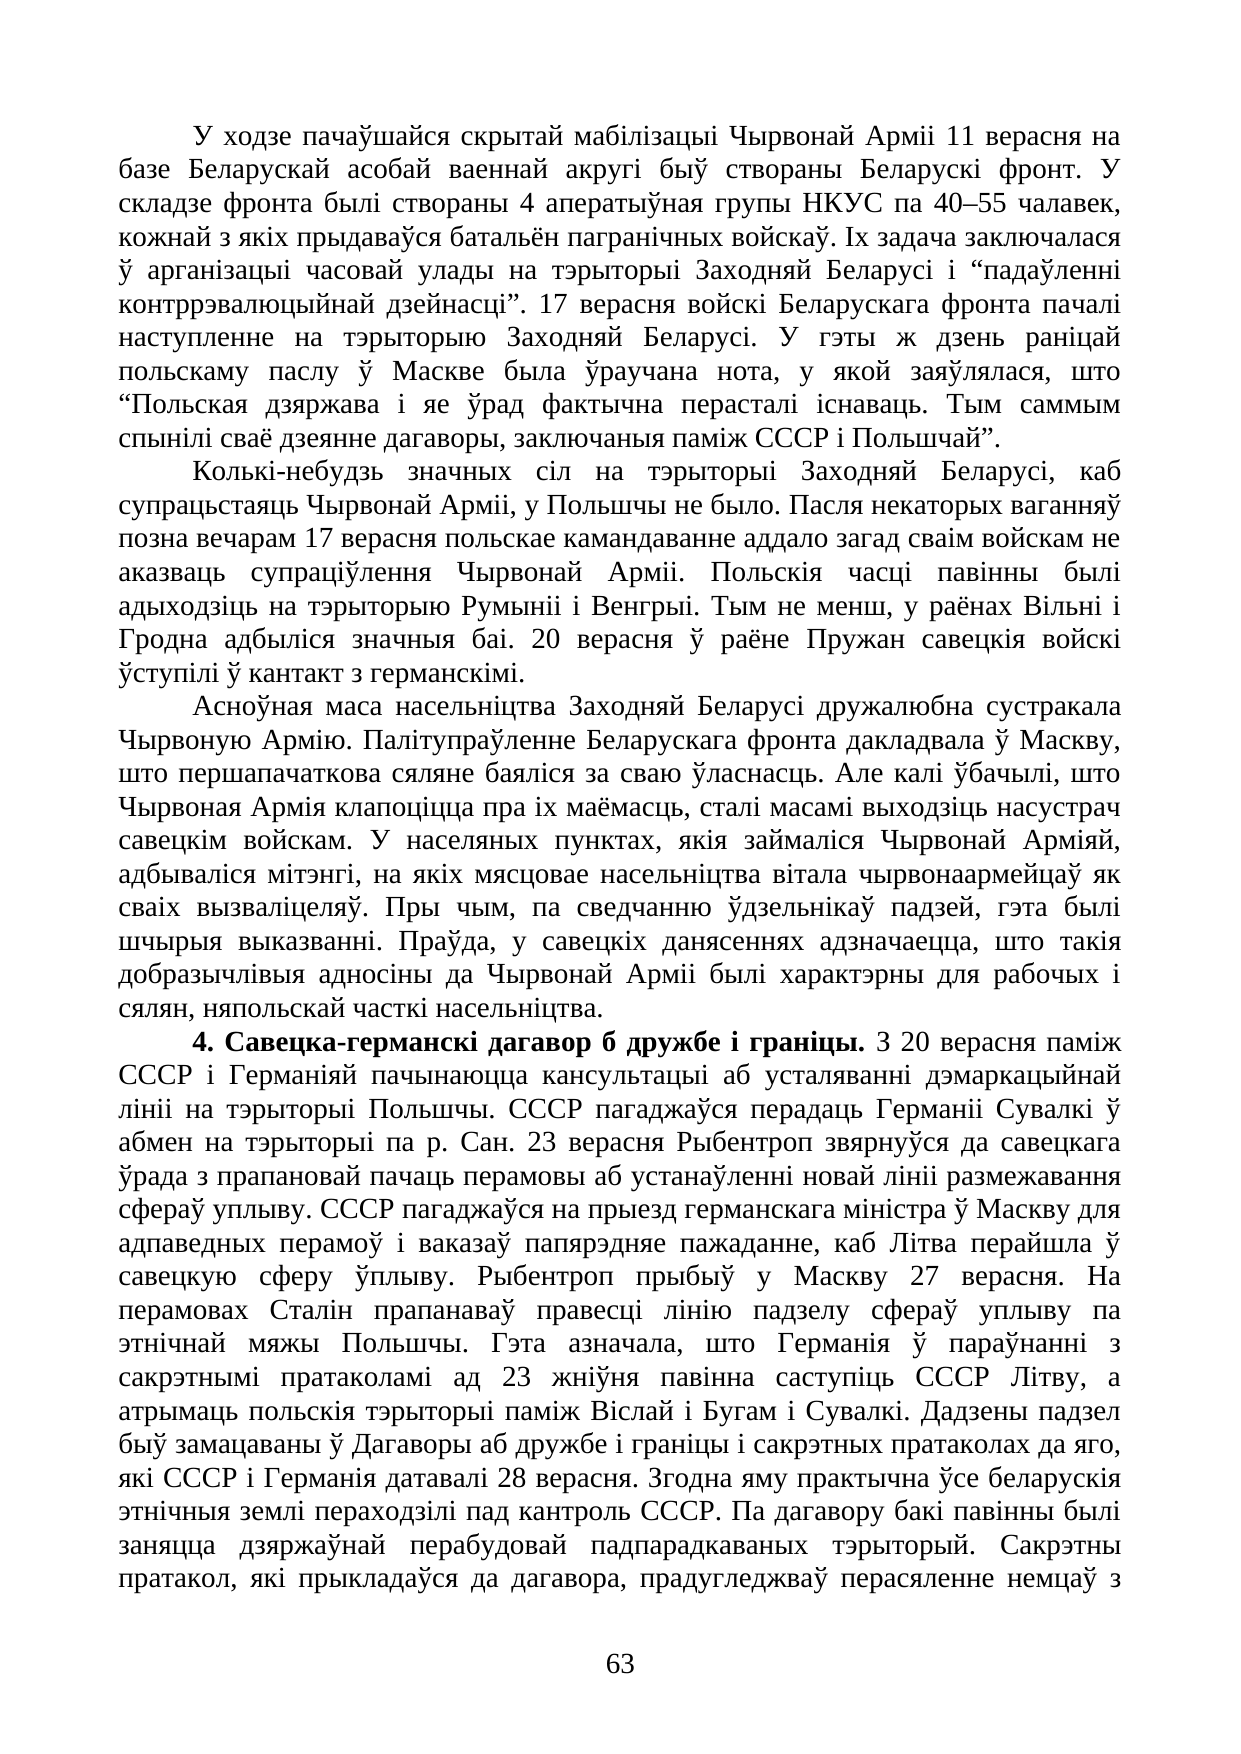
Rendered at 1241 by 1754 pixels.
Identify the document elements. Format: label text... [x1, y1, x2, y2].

text Колькі-небудзь значных сіл на тэрыторыі Заходняй Беларусі, каб супрацьстаяць Чырвонай Арміі, у Польшчы не было. Пасля некаторых ваганняў позна вечарам 17 верасня польскае камандаванне аддало загад сваім войскам не аказваць супраціўлення Чырвонай Арміі. Польскія часці павінны былі адыходзіць на тэрыторыю Румыніі і Венгрыі. Тым не менш, у раёнах Вільні і Гродна адбыліся значныя баі. 20 верасня ў раёне Пружан савецкія войскі ўступілі ў кантакт з германскімі. [118, 453, 1122, 688]
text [118, 1024, 1122, 1594]
text Асноўная маса насельніцтва Заходняй Беларусі дружалюбна сустракала Чырвоную Армію. Палітупраўленне Беларускага фронта дакладвала ў Маскву, што першапачаткова сяляне баяліся за сваю ўласнасць. Але калі ўбачылі, што Чырвоная Армія клапоціцца пра іх маёмасць, сталі масамі выходзіць насустрач савецкім войскам. У населяных пунктах, якія займаліся Чырвонай Арміяй, адбываліся мітэнгі, на якіх мясцовае насельніцтва вітала чырвонаармейцаў як сваіх вызваліцеляў. Пры чым, па сведчанню ўдзельнікаў падзей, гэта былі шчырыя выказванні. Праўда, у савецкіх данясеннях адзначаецца, што такія добразычлівыя адносіны да Чырвонай Арміі былі характэрны для рабочых і сялян, няпольскай часткі насельніцтва. [118, 688, 1122, 1024]
text У ходзе пачаўшайся скрытай мабілізацыі Чырвонай Арміі 11 верасня на базе Беларускай асобай ваеннай акругі быў створаны Беларускі фронт. У складзе фронта былі створаны 4 аператыўная групы НКУС па 40–55 чалавек, кожнай з якіх прыдаваўся батальён пагранічных войскаў. Іх задача заключалася ў арганізацыі часовай улады на тэрыторыі Заходняй Беларусі і “падаўленні контррэвалюцыйнай дзейнасці”. 17 верасня войскі Беларускага фронта пачалі наступленне на тэрыторыю Заходняй Беларусі. У гэты ж дзень раніцай польскаму паслу ў Маскве была ўраучана нота, у якой заяўлялася, што “Польская дзяржава і яе ўрад фактычна перасталі існаваць. Тым саммым спынілі сваё дзеянне дагаворы, заключаныя паміж СССР і Польшчай”. [118, 118, 1122, 453]
